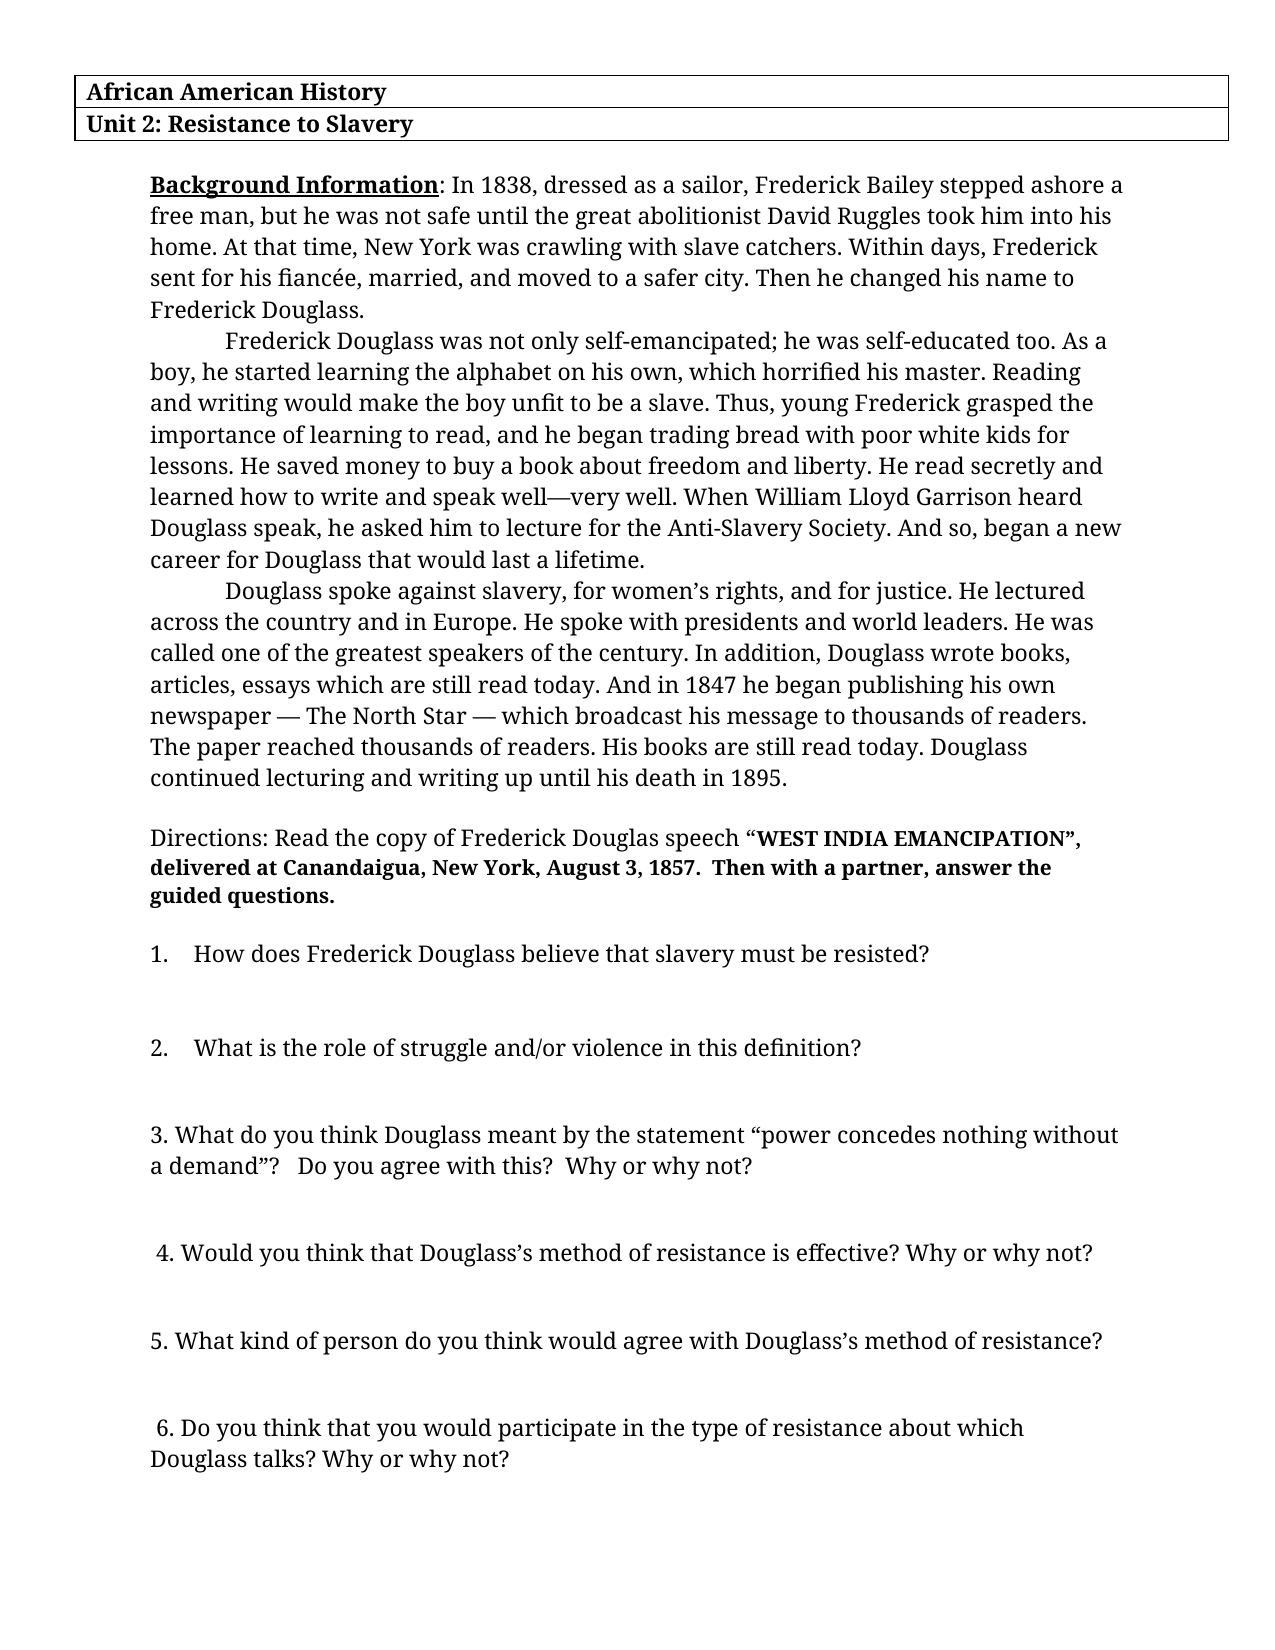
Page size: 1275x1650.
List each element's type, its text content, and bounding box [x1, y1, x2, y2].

text Frederick Douglass was not only self-emancipated; he was self-educated too. As a boy, he started learning the alphabet on his own, which horrified his master. Reading and writing would make the boy unfit to be a slave. Thus, young Frederick grasped the importance of learning to read, and he began trading bread with poor white kids for lessons. He saved money to buy a book about freedom and liberty. He read secretly and learned how to write and speak well—very well. When William Lloyd Garrison heard Douglass speak, he asked him to lecture for the Anti-Slavery Society. And so, began a new career for Douglass that would last a lifetime. [150, 325, 1125, 575]
text Douglass spoke against slavery, for women’s rights, and for justice. He lectured across the country and in Europe. He spoke with presidents and world leaders. He was called one of the greatest speakers of the century. In addition, Douglass wrote books, articles, essays which are still read today. And in 1847 he began publishing his own newspaper — The North Star — which broadcast his message to thousands of readers. The paper reached thousands of readers. His books are still read today. Douglass continued lecturing and writing up until his death in 1895. [150, 575, 1125, 794]
text 3. What do you think Douglass meant by the statement “power concedes nothing without a demand”? Do you agree with this? Why or why not? [150, 1119, 1125, 1181]
list How does Frederick Douglass believe that slavery must be resisted? [150, 938, 1125, 969]
text Background Information: In 1838, dressed as a sailor, Frederick Bailey stepped ashore a free man, but he was not safe until the great abolitionist David Ruggles took him into his home. At that time, New York was crawling with slave catchers. Within days, Frederick sent for his fiancée, married, and moved to a safer city. Then he changed his name to Frederick Douglass. [150, 169, 1125, 325]
list What is the role of struggle and/or violence in this definition? [150, 1032, 1125, 1063]
text 6. Do you think that you would participate in the type of resistance about which Douglass talks? Why or why not? [150, 1412, 1125, 1474]
text Directions: Read the copy of Frederick Douglas speech “WEST INDIA EMANCIPATION”, delivered at Canandaigua, New York, August 3, 1857. Then with a partner, answer the guided questions. [150, 822, 1125, 938]
text 4. Would you think that Douglass’s method of resistance is effective? Why or why not? [150, 1237, 1125, 1269]
text 5. What kind of person do you think would agree with Douglass’s method of resistance? [150, 1325, 1125, 1356]
